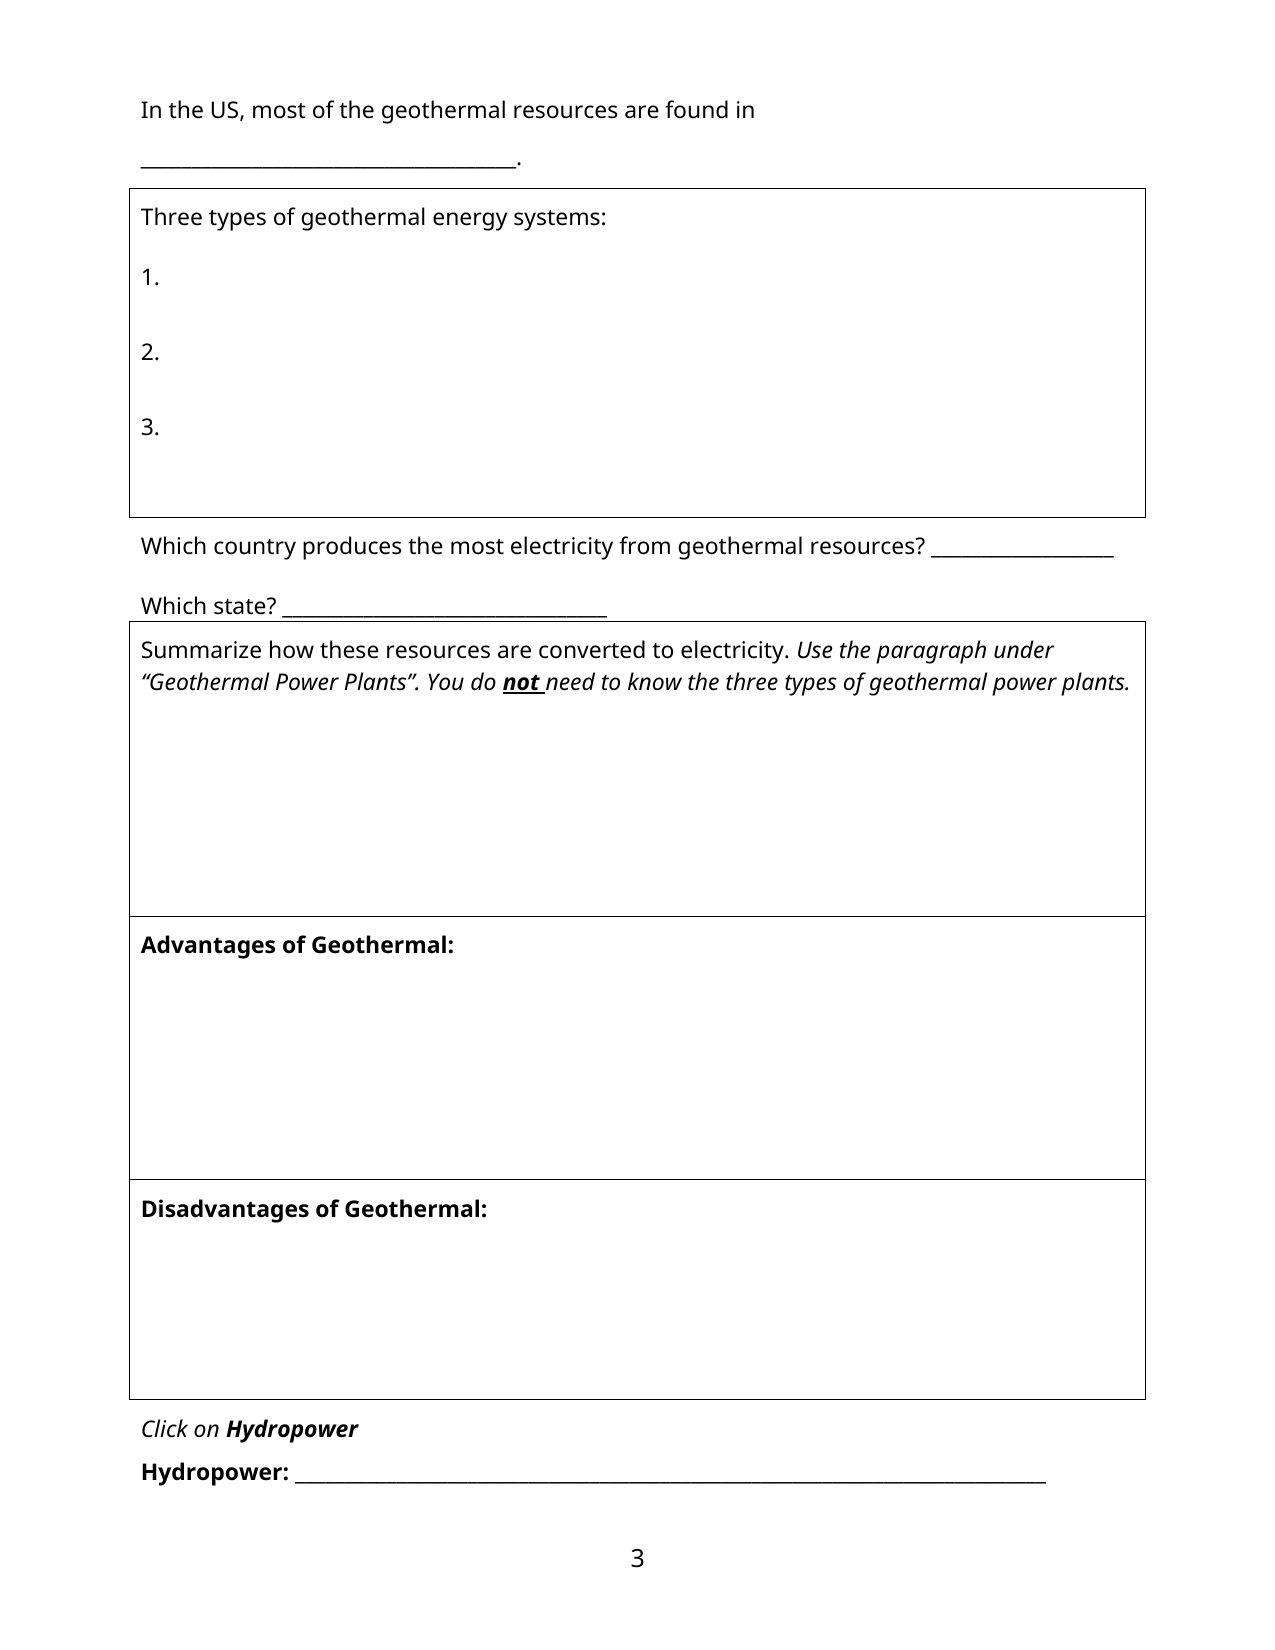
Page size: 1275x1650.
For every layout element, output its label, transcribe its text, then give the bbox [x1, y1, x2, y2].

table_cell Disadvantages of Geothermal: [130, 1180, 1145, 1399]
table_header Three types of geothermal energy systems: 1. 2. 3. [130, 189, 1145, 517]
text Which state? ________________________________ [141, 589, 1134, 621]
text Which country produces the most electricity from geothermal resources? __________________ [141, 530, 1134, 561]
table_cell Advantages of Geothermal: [130, 917, 1145, 1179]
text In the US, most of the geothermal resources are found in _____________________________________. [141, 94, 1134, 172]
table_header Summarize how these resources are converted to electricity. Use the paragraph under “Geothermal Power Plants”. You do not need to know the three types of geothermal power plants. [130, 622, 1145, 916]
text Hydropower: __________________________________________________________________________ [141, 1456, 1134, 1487]
text Click on Hydropower [141, 1412, 1134, 1444]
